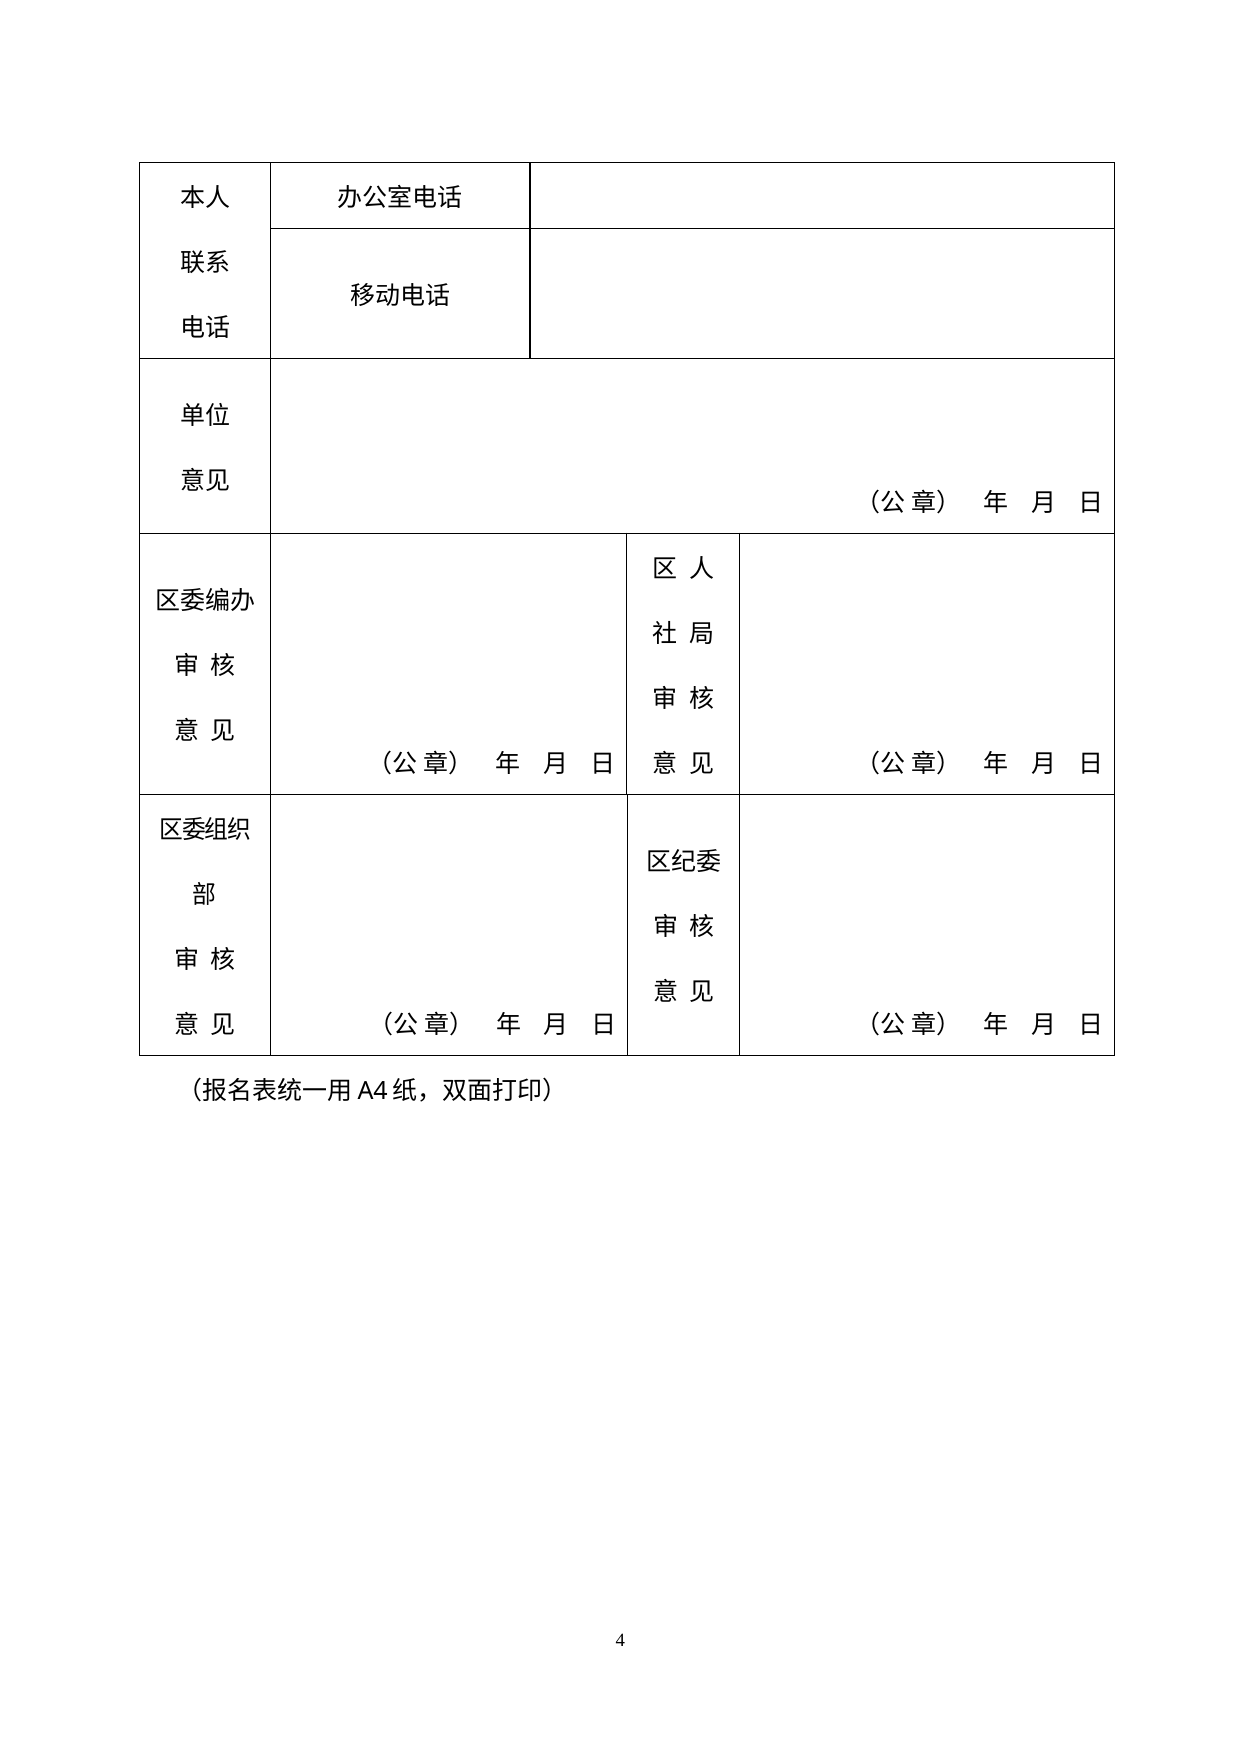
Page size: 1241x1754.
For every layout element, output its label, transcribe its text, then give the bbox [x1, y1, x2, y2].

table_cell 办公室电话 [271, 163, 529, 228]
table_cell 区纪委 审 核 意 见 [628, 795, 739, 1055]
table_cell 区委编办 审 核 意 见 [140, 534, 270, 794]
table_cell （公 章） 年 月 日 [271, 534, 626, 794]
table_cell 单位 意见 [140, 359, 270, 533]
table_cell 本人 联系 电话 [140, 163, 270, 358]
table_cell （公 章） 年 月 日 [271, 359, 1114, 533]
table_cell （公 章） 年 月 日 [740, 534, 1114, 794]
table_cell 区委组织部 审 核 意 见 [140, 795, 270, 1055]
table_cell 区 人 社 局 审 核 意 见 [627, 534, 739, 794]
table_cell [531, 163, 1114, 228]
text （报名表统一用A4纸，双面打印） [177, 1056, 1063, 1121]
table_cell （公 章） 年 月 日 [740, 795, 1114, 1055]
table_cell [531, 229, 1114, 358]
table_cell （公 章） 年 月 日 [271, 795, 627, 1055]
table_cell 移动电话 [271, 229, 529, 358]
